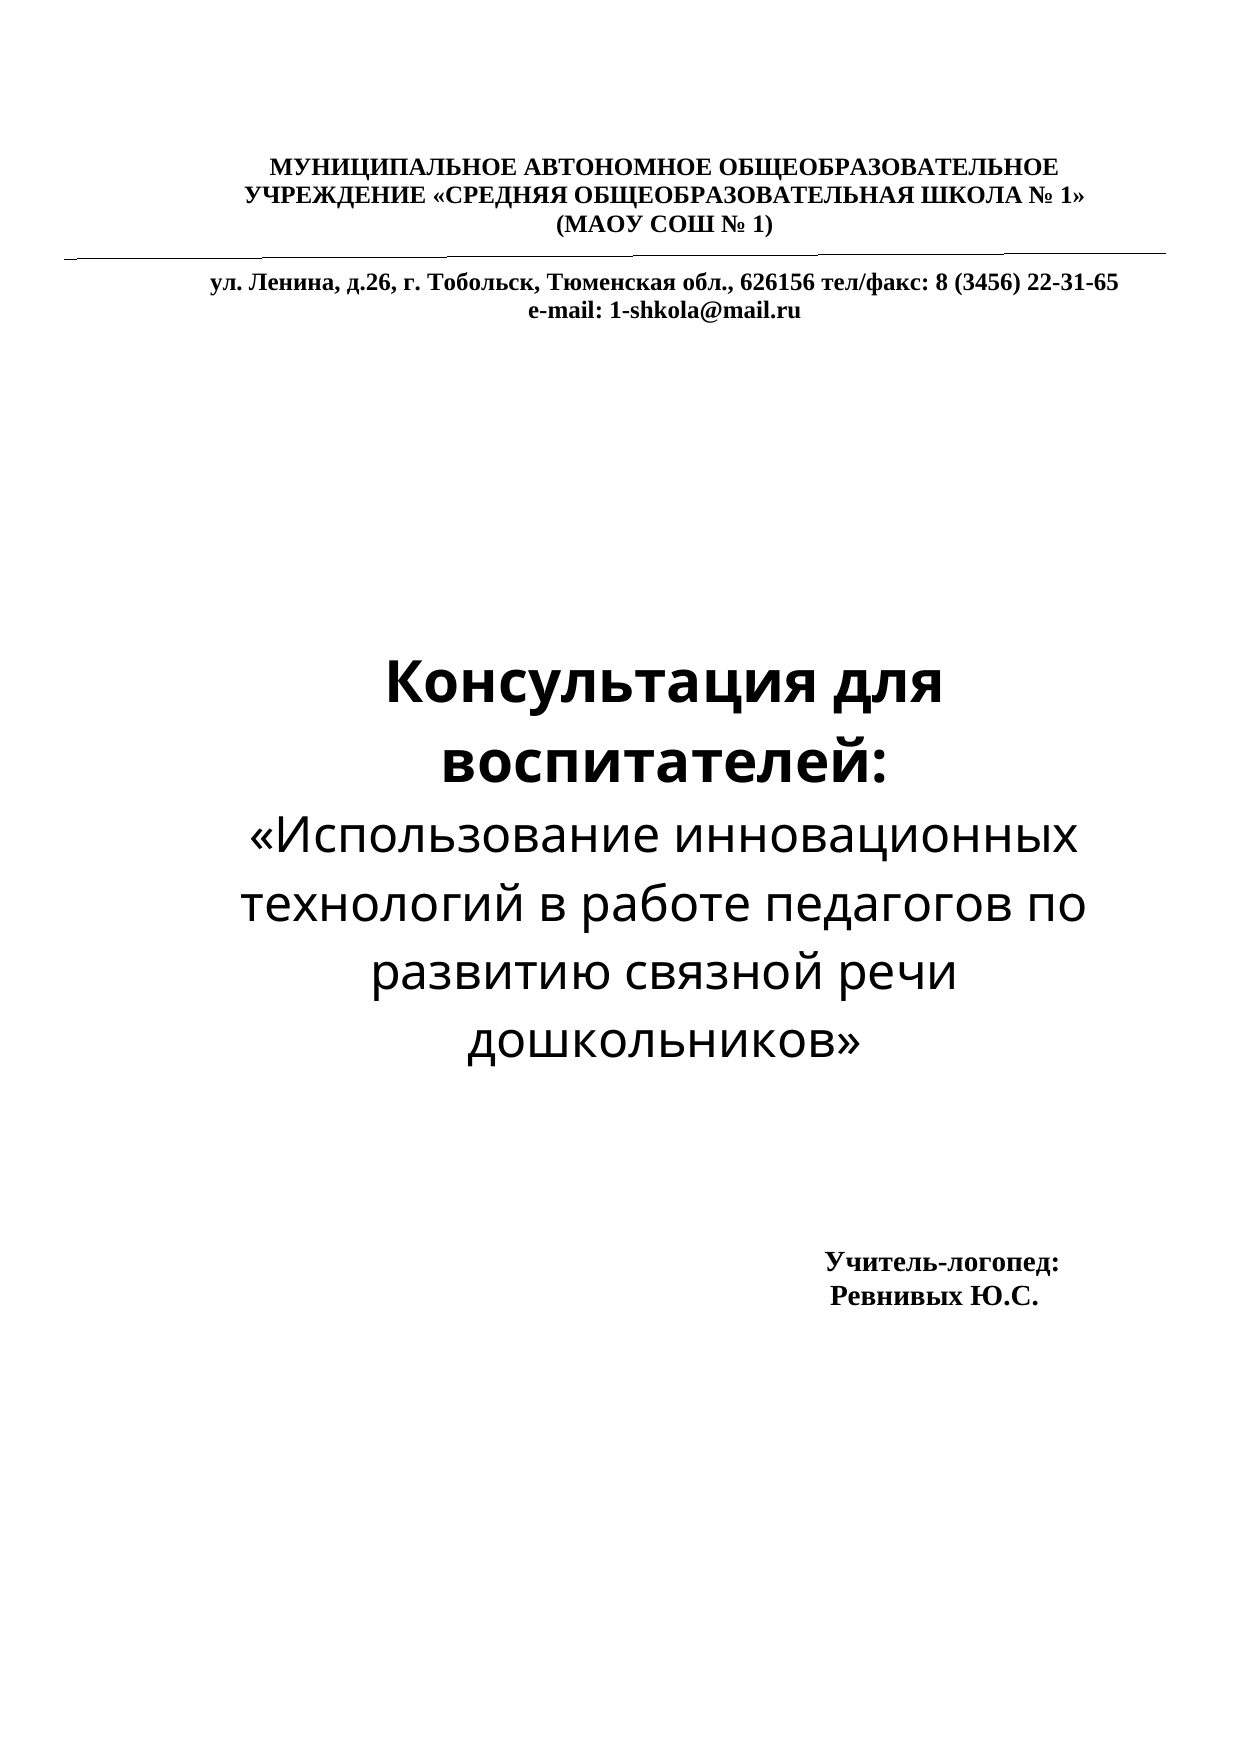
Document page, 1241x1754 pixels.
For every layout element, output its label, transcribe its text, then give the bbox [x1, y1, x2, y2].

text МУНИЦИПАЛЬНОЕ АВТОНОМНОЕ ОБЩЕОБРАЗОВАТЕЛЬНОЕ УЧРЕЖДЕНИЕ «СРЕДНЯЯ ОБЩЕОБРАЗОВАТЕЛЬНАЯ ШКОЛА № 1» [177, 152, 1152, 209]
text Учитель-логопед: [177, 1244, 1152, 1278]
text Ревнивых Ю.С. [177, 1278, 1152, 1311]
text e-mail: 1-shkola@mail.ru [177, 295, 1152, 324]
text ул. Ленина, д.26, г. Тобольск, Тюменская обл., 626156 тел/факс: 8 (3456) 22-31-65 [177, 267, 1152, 295]
text Консультация для воспитателей: [177, 640, 1152, 799]
text (МАОУ СОШ № 1) [177, 209, 1152, 238]
text «Использование инновационных технологий в работе педагогов по развитию связной речи дошкольников» [177, 799, 1152, 1072]
